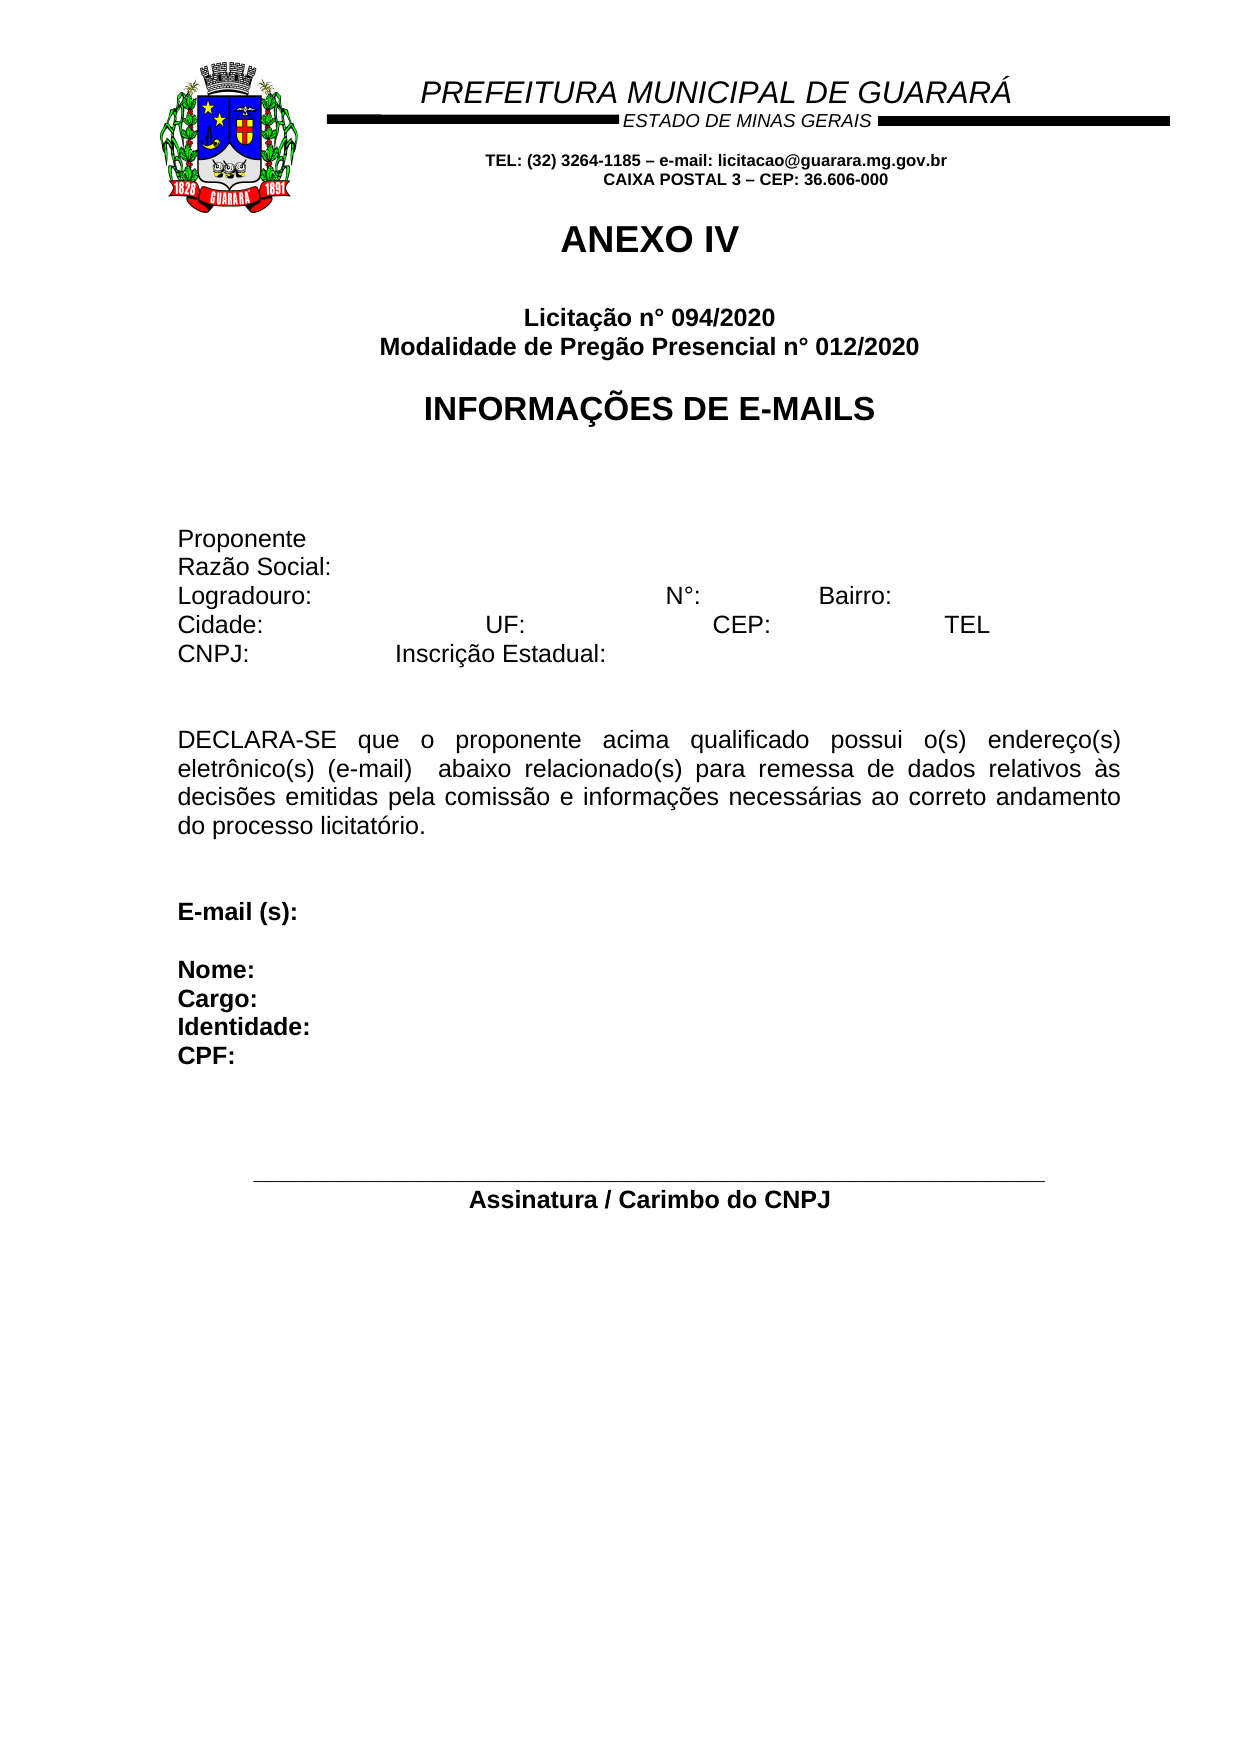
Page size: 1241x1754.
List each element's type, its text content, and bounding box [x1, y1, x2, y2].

text Assinatura / Carimbo do CNPJ [177, 1185, 1122, 1214]
text Modalidade de Pregão Presencial n° 012/2020 [177, 332, 1122, 361]
text Licitação n° 094/2020 [177, 303, 1122, 332]
text INFORMAÇÕES DE E-MAILS [177, 389, 1122, 428]
text Razão Social: [177, 552, 1122, 581]
text _________________________________________________________ [177, 1156, 1122, 1185]
text Cargo: [177, 984, 1122, 1012]
text E-mail (s): [177, 897, 1122, 926]
text Proponente [177, 524, 1122, 552]
text Logradouro: N°: Bairro: [177, 581, 1122, 610]
text Nome: [177, 955, 1122, 984]
text Cidade: UF: CEP: TEL [177, 610, 1122, 639]
text DECLARA-SE que o proponente acima qualificado possui o(s) endereço(s) eletrônico(s) (e-mail) abaixo relacionado(s) para remessa de dados relativos às decisões emitidas pela comissão e informações necessárias ao correto andamento do processo licitatório. [177, 725, 1122, 840]
text ANEXO IV [177, 217, 1122, 260]
text CPF: [177, 1041, 1122, 1070]
text CNPJ: Inscrição Estadual: [177, 639, 1122, 667]
picture [160, 62, 298, 213]
text Identidade: [177, 1012, 1122, 1041]
